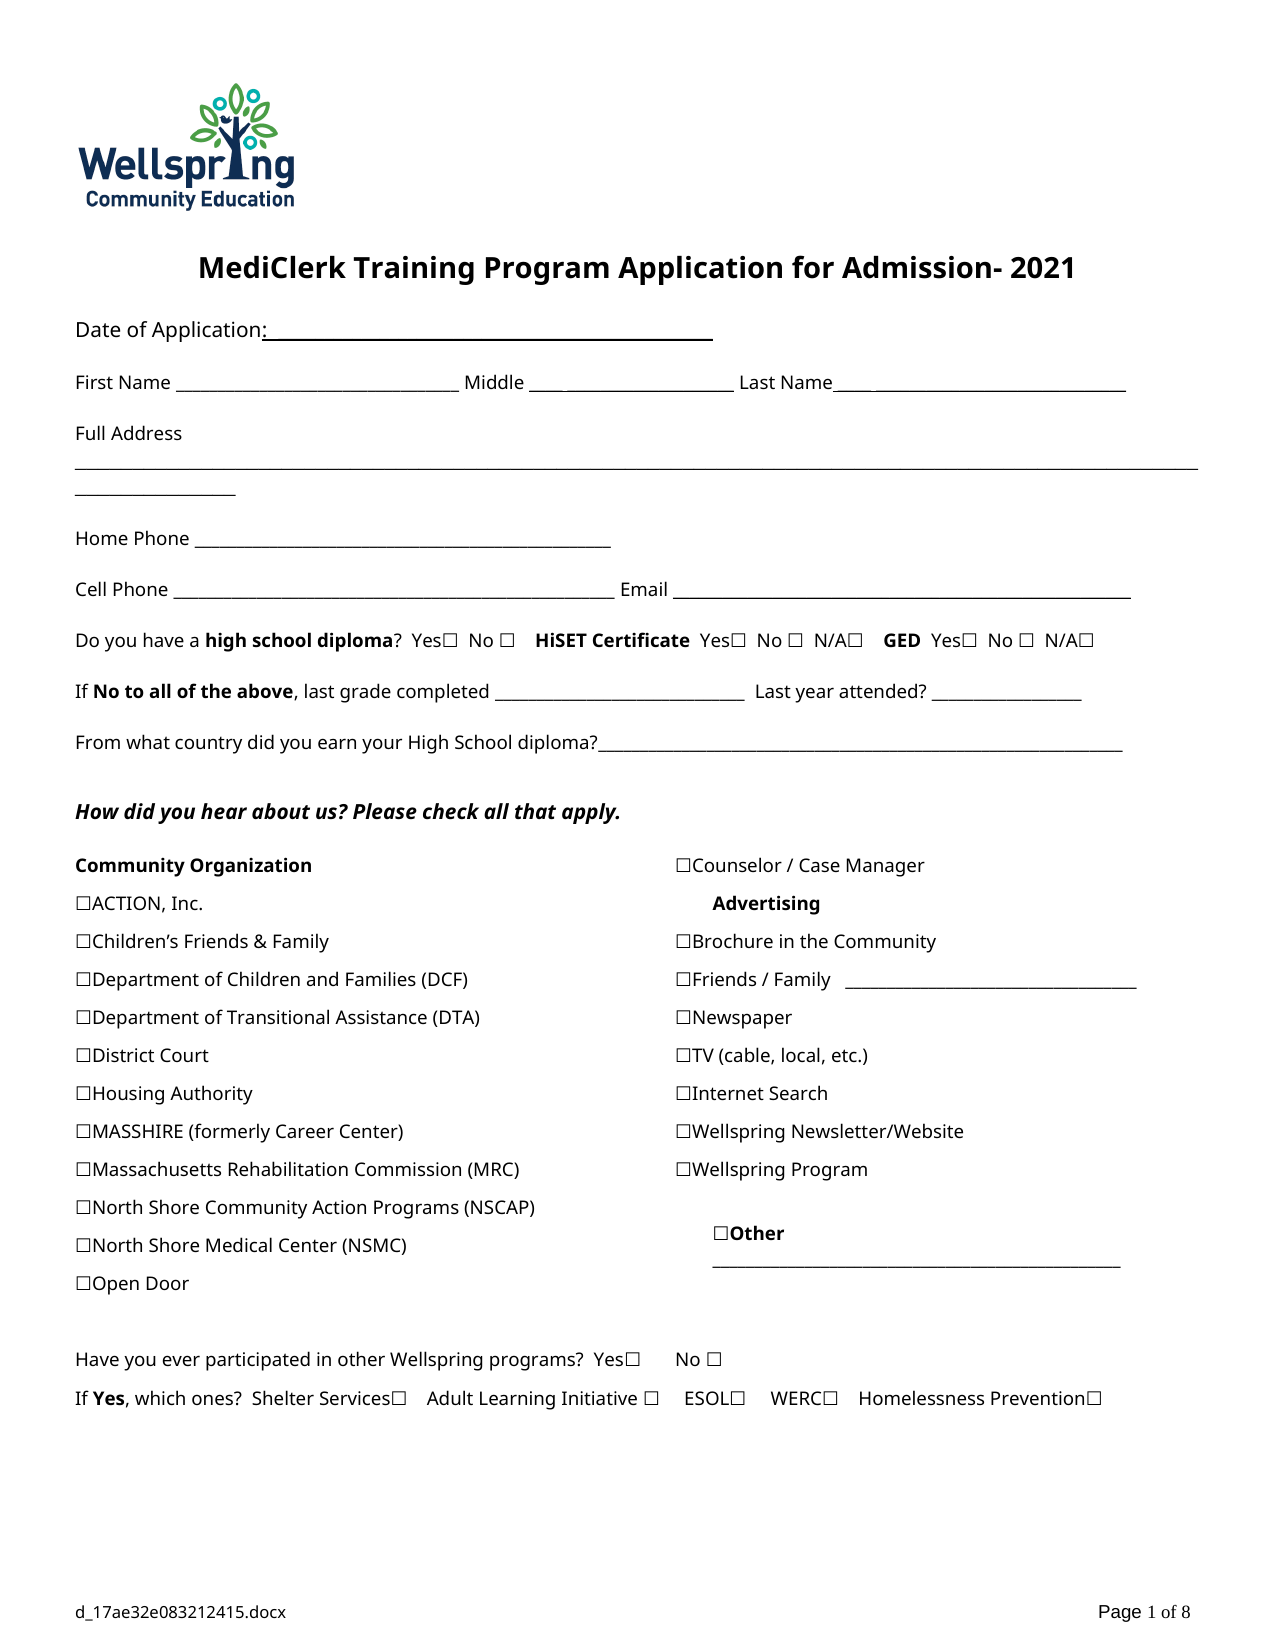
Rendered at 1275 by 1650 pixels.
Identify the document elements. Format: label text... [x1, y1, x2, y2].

text Children’s Friends & Family [75, 928, 600, 954]
text Housing Authority [75, 1081, 600, 1106]
text Home Phone [75, 525, 1200, 551]
text Department of Transitional Assistance (DTA) [75, 1004, 600, 1030]
text MASSHIRE (formerly Career Center) [75, 1119, 600, 1144]
text Newspaper [675, 1004, 1200, 1030]
text Wellspring Newsletter/Website [675, 1119, 1200, 1144]
text How did you hear about us? Please check all that apply. [75, 797, 1200, 826]
list Other [712, 1220, 1200, 1271]
picture [75, 75, 299, 225]
text Wellspring Program [675, 1157, 1200, 1182]
text Friends / Family ___________________________________ [675, 967, 1200, 992]
text Have you ever participated in other Wellspring programs? Yes No [75, 1347, 1155, 1372]
text Massachusetts Rehabilitation Commission (MRC) [75, 1157, 628, 1182]
text Counselor / Case Manager [675, 852, 1200, 878]
text Do you have a high school diploma? Yes No HiSET Certificate Yes No N/A GED Yes No N/A [75, 627, 1200, 653]
text Advertising [675, 891, 1200, 916]
text North Shore Community Action Programs (NSCAP) [75, 1195, 600, 1220]
list ACTION, Inc. [75, 891, 600, 916]
text Internet Search [675, 1081, 1200, 1106]
text Brochure in the Community [675, 928, 1200, 954]
text North Shore Medical Center (NSMC) [75, 1233, 600, 1258]
text MediClerk Training Program Application for Admission- 2021 [75, 247, 1200, 287]
text Cell Phone Email [75, 576, 1200, 602]
text Community Organization [75, 852, 600, 878]
text Open Door [75, 1271, 600, 1296]
text Department of Children and Families (DCF) [75, 967, 600, 992]
text If No to all of the above, last grade completed Last year attended? [75, 678, 1200, 704]
text If Yes, which ones? Shelter Services Adult Learning Initiative ESOL WERC Homelessness Prevention [75, 1385, 1155, 1410]
text Date of Application: [75, 315, 1200, 343]
text District Court [75, 1043, 600, 1068]
text Full Address [75, 420, 1200, 499]
text From what country did you earn your High School diploma? [75, 729, 1200, 755]
text TV (cable, local, etc.) [675, 1043, 1200, 1068]
text First Name Middle Last Name ________________________ [75, 369, 1200, 394]
